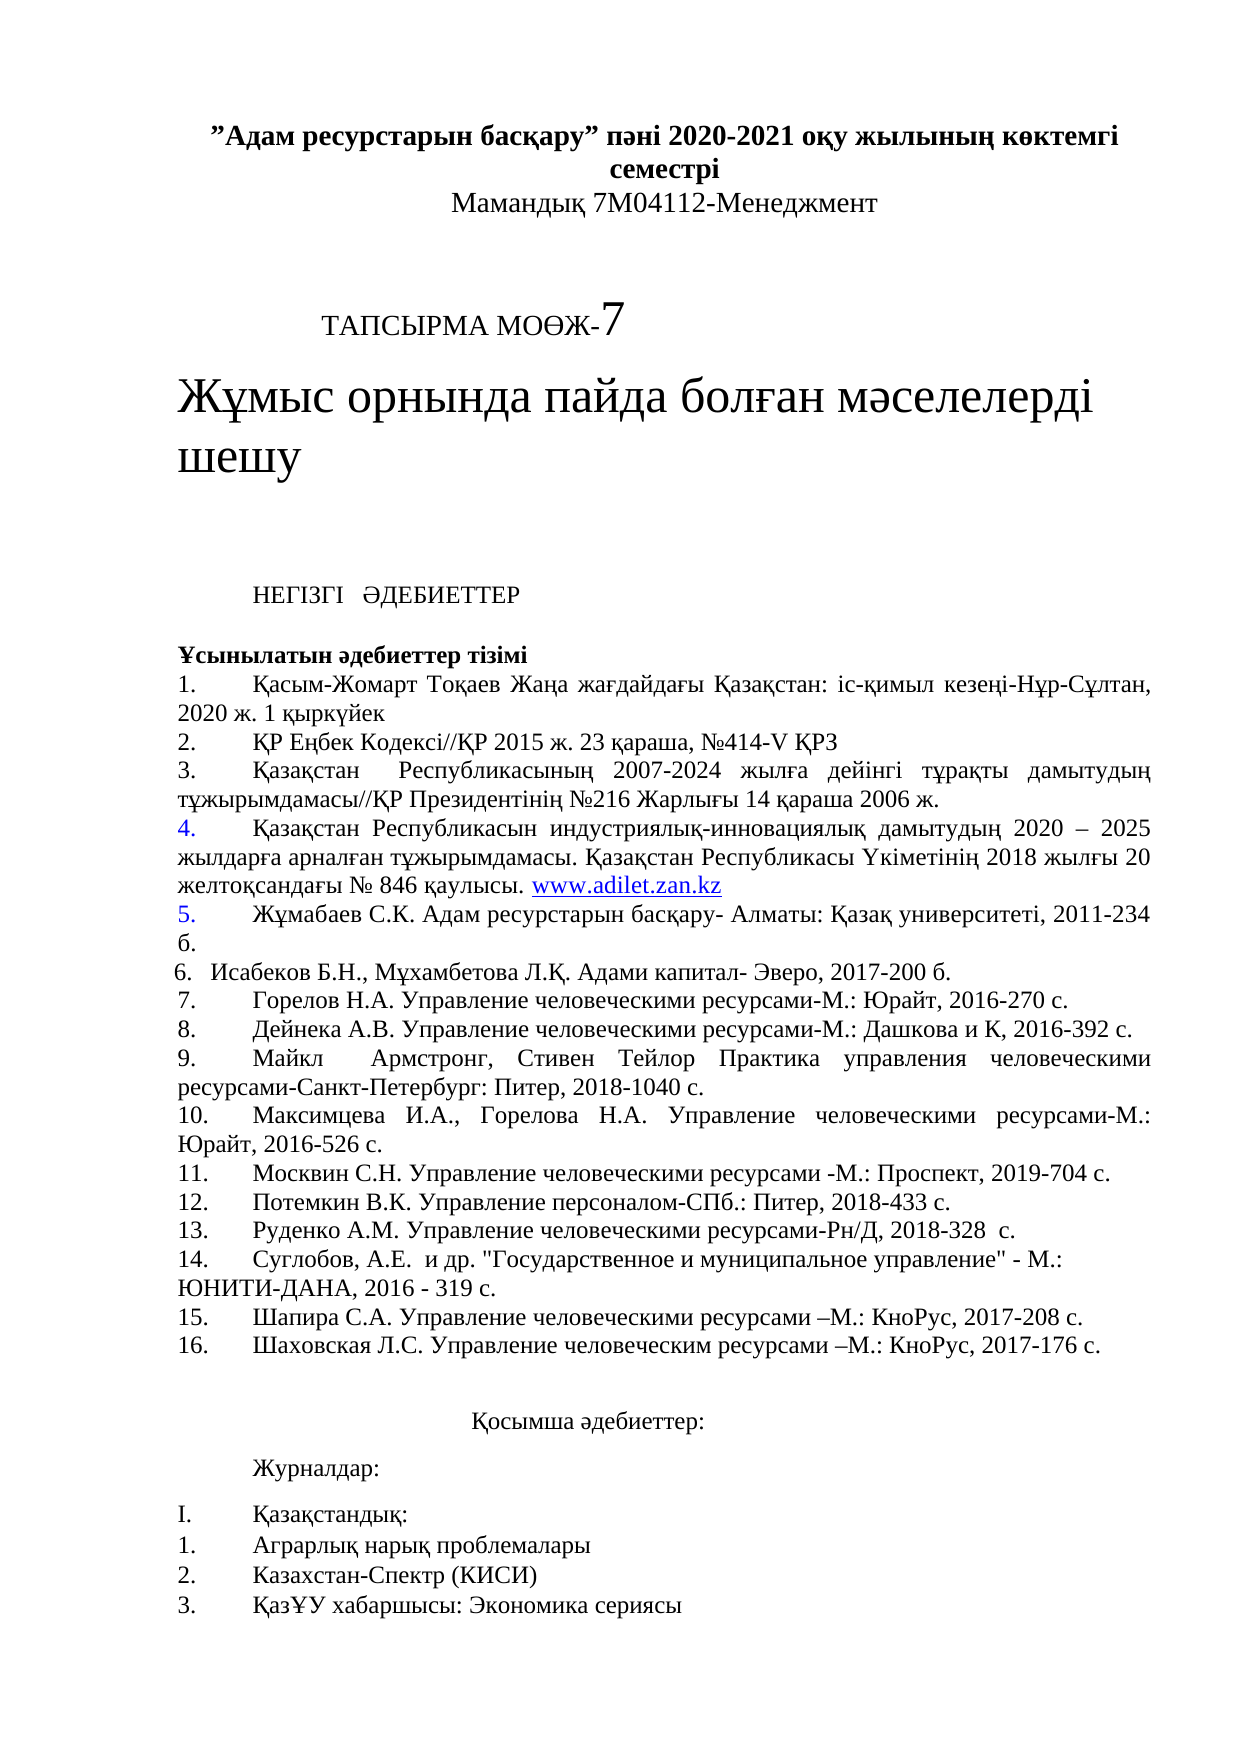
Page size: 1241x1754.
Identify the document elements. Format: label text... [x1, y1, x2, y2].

list Дейнека А.В. Управление человеческими ресурсами-М.: Дашкова и К, 2016-392 с. [177, 1014, 1152, 1043]
text НЕГІЗГІ ӘДЕБИЕТТЕР [177, 580, 1152, 609]
list ҚазҰУ хабаршысы: Экономика сериясы [177, 1590, 1152, 1619]
list Шапира С.А. Управление человеческими ресурсами –М.: КноРус, 2017-208 с. [177, 1302, 1152, 1331]
text ”Адам ресурстарын басқару” пәні 2020-2021 оқу жылының көктемгі семестрі [177, 118, 1152, 185]
text Ұсынылатын әдебиеттер тізімі [177, 641, 1152, 669]
list Майкл Армстронг, Стивен Тейлор Практика управления человеческими ресурсами-Санкт-Петербург: Питер, 2018-1040 с. [177, 1043, 1152, 1101]
text ТАПСЫРМА МОӨЖ-7 [177, 289, 1152, 346]
text Қосымша әдебиеттер: [177, 1406, 1152, 1435]
text Мамандық 7М04112-Менеджмент [177, 185, 1152, 219]
list Шаховская Л.С. Управление человеческим ресурсами –М.: КноРус, 2017-176 с. [177, 1331, 1152, 1359]
list Максимцева И.А., Горелова Н.А. Управление человеческими ресурсами-М.: Юрайт, 2016-526 с. [177, 1101, 1152, 1158]
text Жұмыс орнында пайда болған мәселелерді шешу [177, 366, 1152, 484]
list Исабеков Б.Н., Мұхамбетова Л.Қ. Адами капитал- Эверо, 2017-200 б. [174, 957, 1152, 986]
list Казахстан-Спектр (КИСИ) [177, 1560, 1152, 1588]
list ҚР Еңбек Кодексі//ҚР 2015 ж. 23 қараша, №414-V ҚРЗ [177, 727, 1152, 756]
list Потемкин В.К. Управление персоналом-СПб.: Питер, 2018-433 с. [177, 1187, 1152, 1216]
list Суглобов, А.Е. и др. "Государственное и муниципальное управление" - М.: ЮНИТИ-ДАНА, 2016 - 319 c. [177, 1244, 1152, 1302]
list Аграрлық нарық проблемалары [177, 1530, 1152, 1558]
list Қазақстандық: [177, 1499, 1152, 1528]
text Журналдар: [177, 1453, 1152, 1482]
list Руденко А.М. Управление человеческими ресурсами-Рн/Д, 2018-328 с. [177, 1216, 1152, 1244]
list Қасым-Жомарт Тоқаев Жаңа жағдайдағы Қазақстан: іс-қимыл кезеңі-Нұр-Сұлтан, 2020 ж. 1 қыркүйек [177, 669, 1152, 727]
list Қазақстан Республикасын индустриялық-инновациялық дамытудың 2020 – 2025 жылдарға арналған тұжырымдамасы. Қазақстан Республикасы Үкіметінің 2018 жылғы 20 желтоқсандағы № 846 қаулысы. www.adilet.zan.kz [177, 813, 1152, 899]
list Горелов Н.А. Управление человеческими ресурсами-М.: Юрайт, 2016-270 с. [177, 986, 1152, 1014]
list Қазақстан Республикасының 2007-2024 жылға дейінгі тұрақты дамытудың тұжырымдамасы//ҚР Президентінің №216 Жарлығы 14 қараша 2006 ж. [177, 756, 1152, 813]
list Жұмабаев С.К. Адам ресурстарын басқару- Алматы: Қазақ университеті, 2011-234 б. [177, 899, 1152, 957]
list Москвин С.Н. Управление человеческими ресурсами -М.: Проспект, 2019-704 с. [177, 1158, 1152, 1187]
